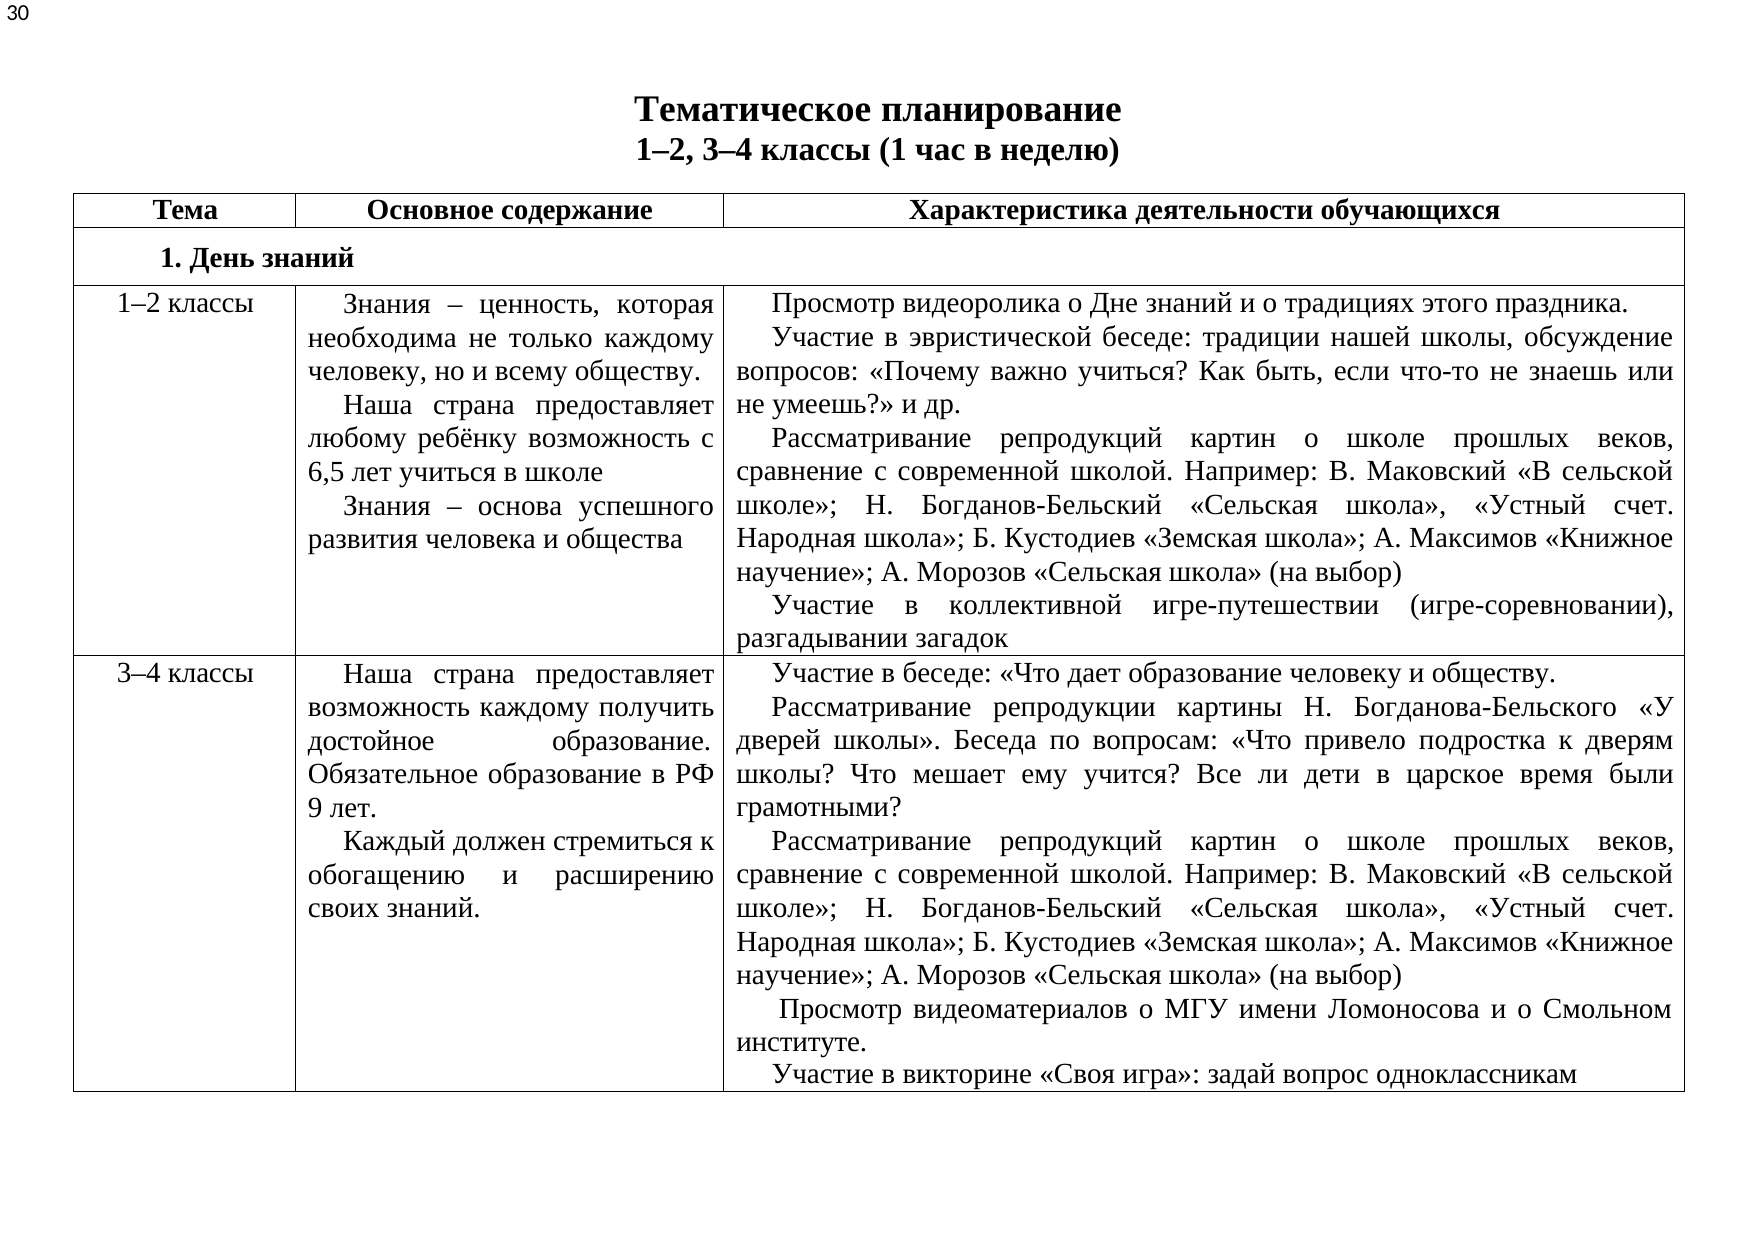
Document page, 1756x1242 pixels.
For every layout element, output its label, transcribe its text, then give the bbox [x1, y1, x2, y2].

text 1–2, 3–4 классы (1 час в неделю) [62, 129, 1693, 168]
table_cell Просмотр видеоролика о Дне знаний и о традициях этого праздника. Участие в эвристической беседе: традиции нашей школы, обсуждение вопросов: «Почему важно учиться? Как быть, если что-то не знаешь или не умеешь?» и др. Рассматривание репродукций картин о школе прошлых веков, сравнение с современной школой. Например: В. Маковский «В сельской школе»; Н. Богданов-Бельский «Сельская школа», «Устный счет. Народная школа»; Б. Кустодиев «Земская школа»; А. Максимов «Книжное научение»; А. Морозов «Сельская школа» (на выбор) Участие в коллективной игре-путешествии (игре-соревновании), разгадывании загадок [724, 286, 1684, 655]
table_cell 1–2 классы [74, 286, 295, 655]
table_cell 1. День знаний [74, 228, 1684, 285]
table_header Основное содержание [296, 194, 723, 227]
table_cell Знания – ценность, которая необходима не только каждому человеку, но и всему обществу. Наша страна предоставляет любому ребёнку возможность с 6,5 лет учиться в школе Знания – основа успешного развития человека и общества [296, 286, 723, 655]
table_cell 3–4 классы [74, 656, 295, 1091]
table_header Тема [74, 194, 295, 227]
table_header Характеристика деятельности обучающихся [724, 194, 1684, 227]
text Тематическое планирование [63, 86, 1693, 129]
table_cell Участие в беседе: «Что дает образование человеку и обществу. Рассматривание репродукции картины Н. Богданова-Бельского «У дверей школы». Беседа по вопросам: «Что привело подростка к дверям школы? Что мешает ему учится? Все ли дети в царское время были грамотными? Рассматривание репродукций картин о школе прошлых веков, сравнение с современной школой. Например: В. Маковский «В сельской школе»; Н. Богданов-Бельский «Сельская школа», «Устный счет. Народная школа»; Б. Кустодиев «Земская школа»; А. Максимов «Книжное научение»; А. Морозов «Сельская школа» (на выбор) Просмотр видеоматериалов о МГУ имени Ломоносова и о Смольном институте. Участие в викторине «Своя игра»: задай вопрос одноклассникам [724, 656, 1684, 1091]
table_cell Наша страна предоставляет возможность каждому получить достойное образование. Обязательное образование в РФ 9 лет. Каждый должен стремиться к обогащению и расширению своих знаний. [296, 656, 723, 1091]
